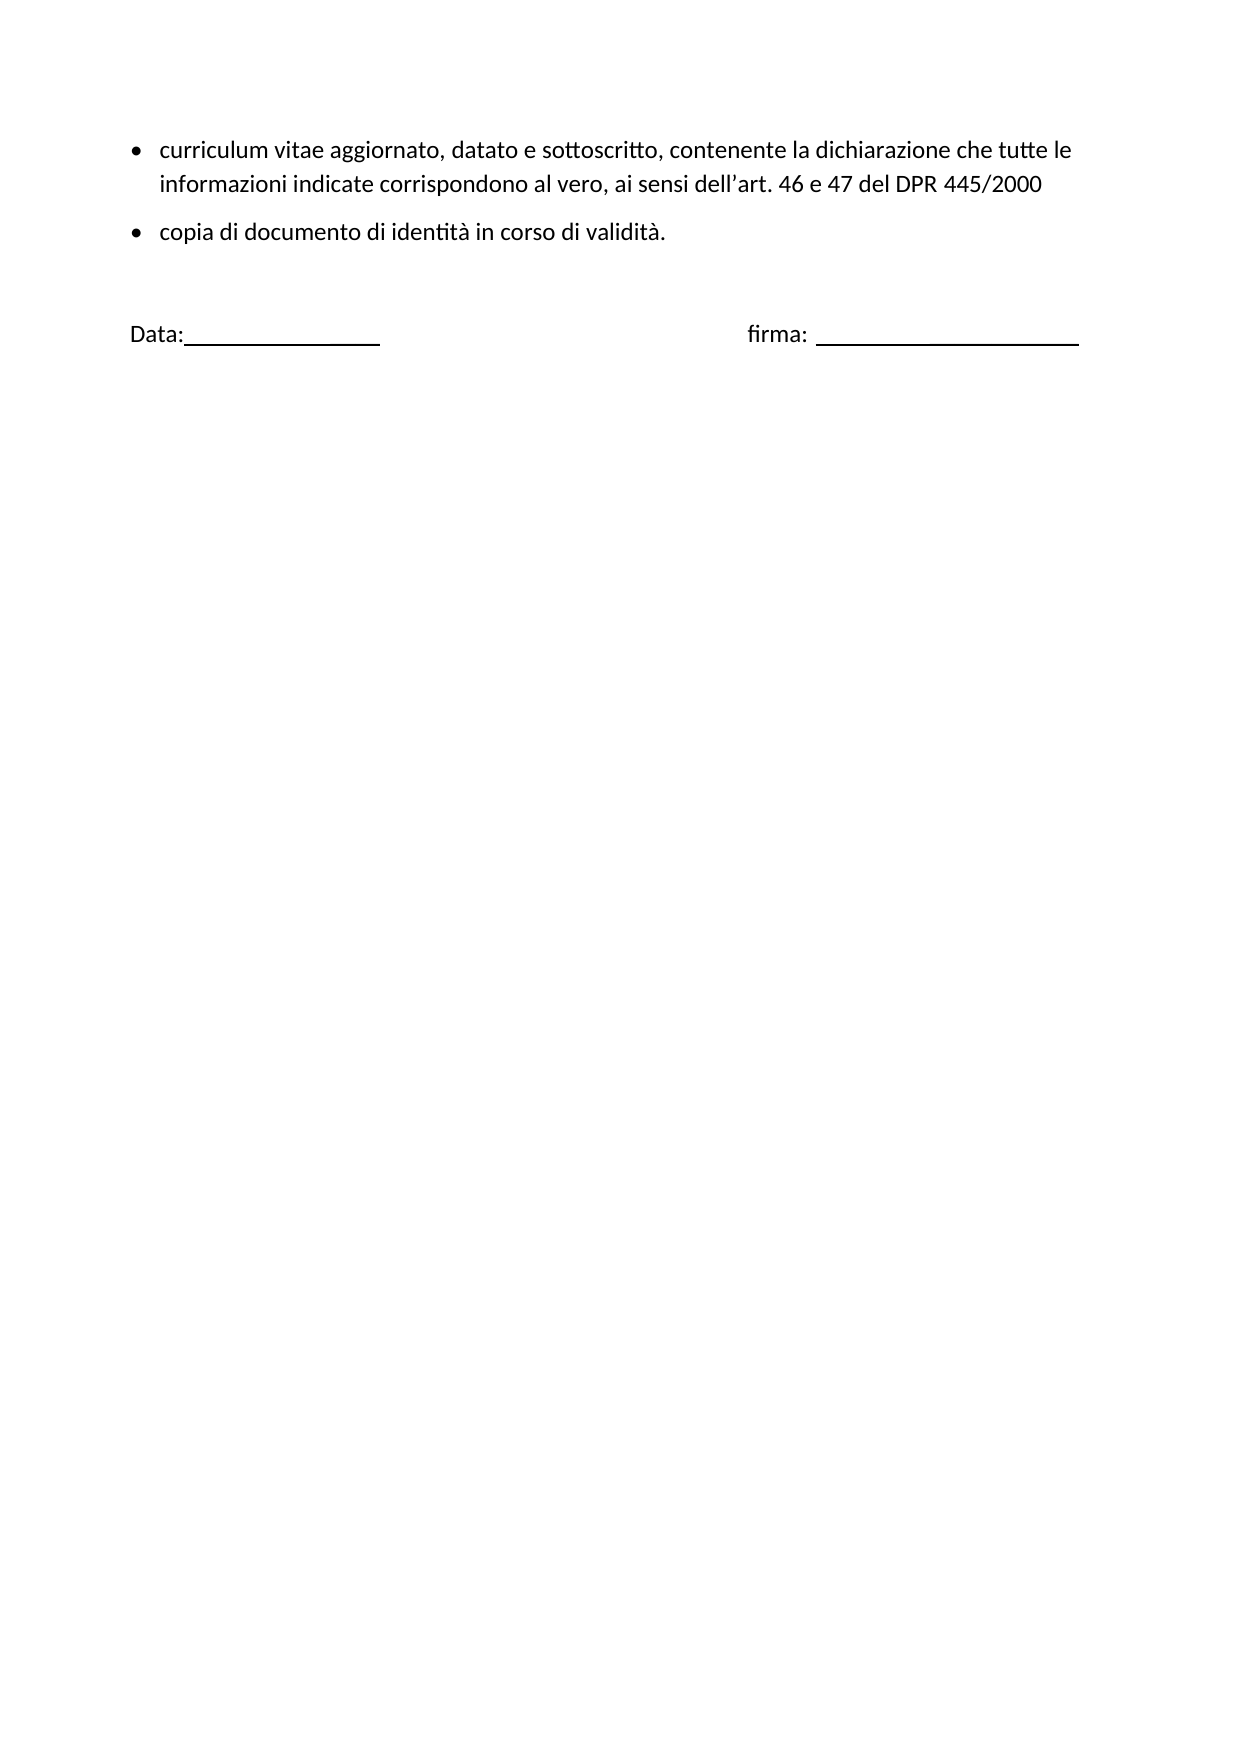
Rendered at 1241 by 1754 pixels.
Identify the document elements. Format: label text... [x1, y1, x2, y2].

list copia di documento di identità in corso di validità. [130, 216, 1122, 246]
list curriculum vitae aggiornato, datato e sottoscritto, contenente la dichiarazione che tutte le informazioni indicate corrispondono al vero, ai sensi dell’art. 46 e 47 del DPR 445/2000 [130, 134, 1111, 199]
text Data: ____ firma: ____________ [130, 318, 1122, 348]
